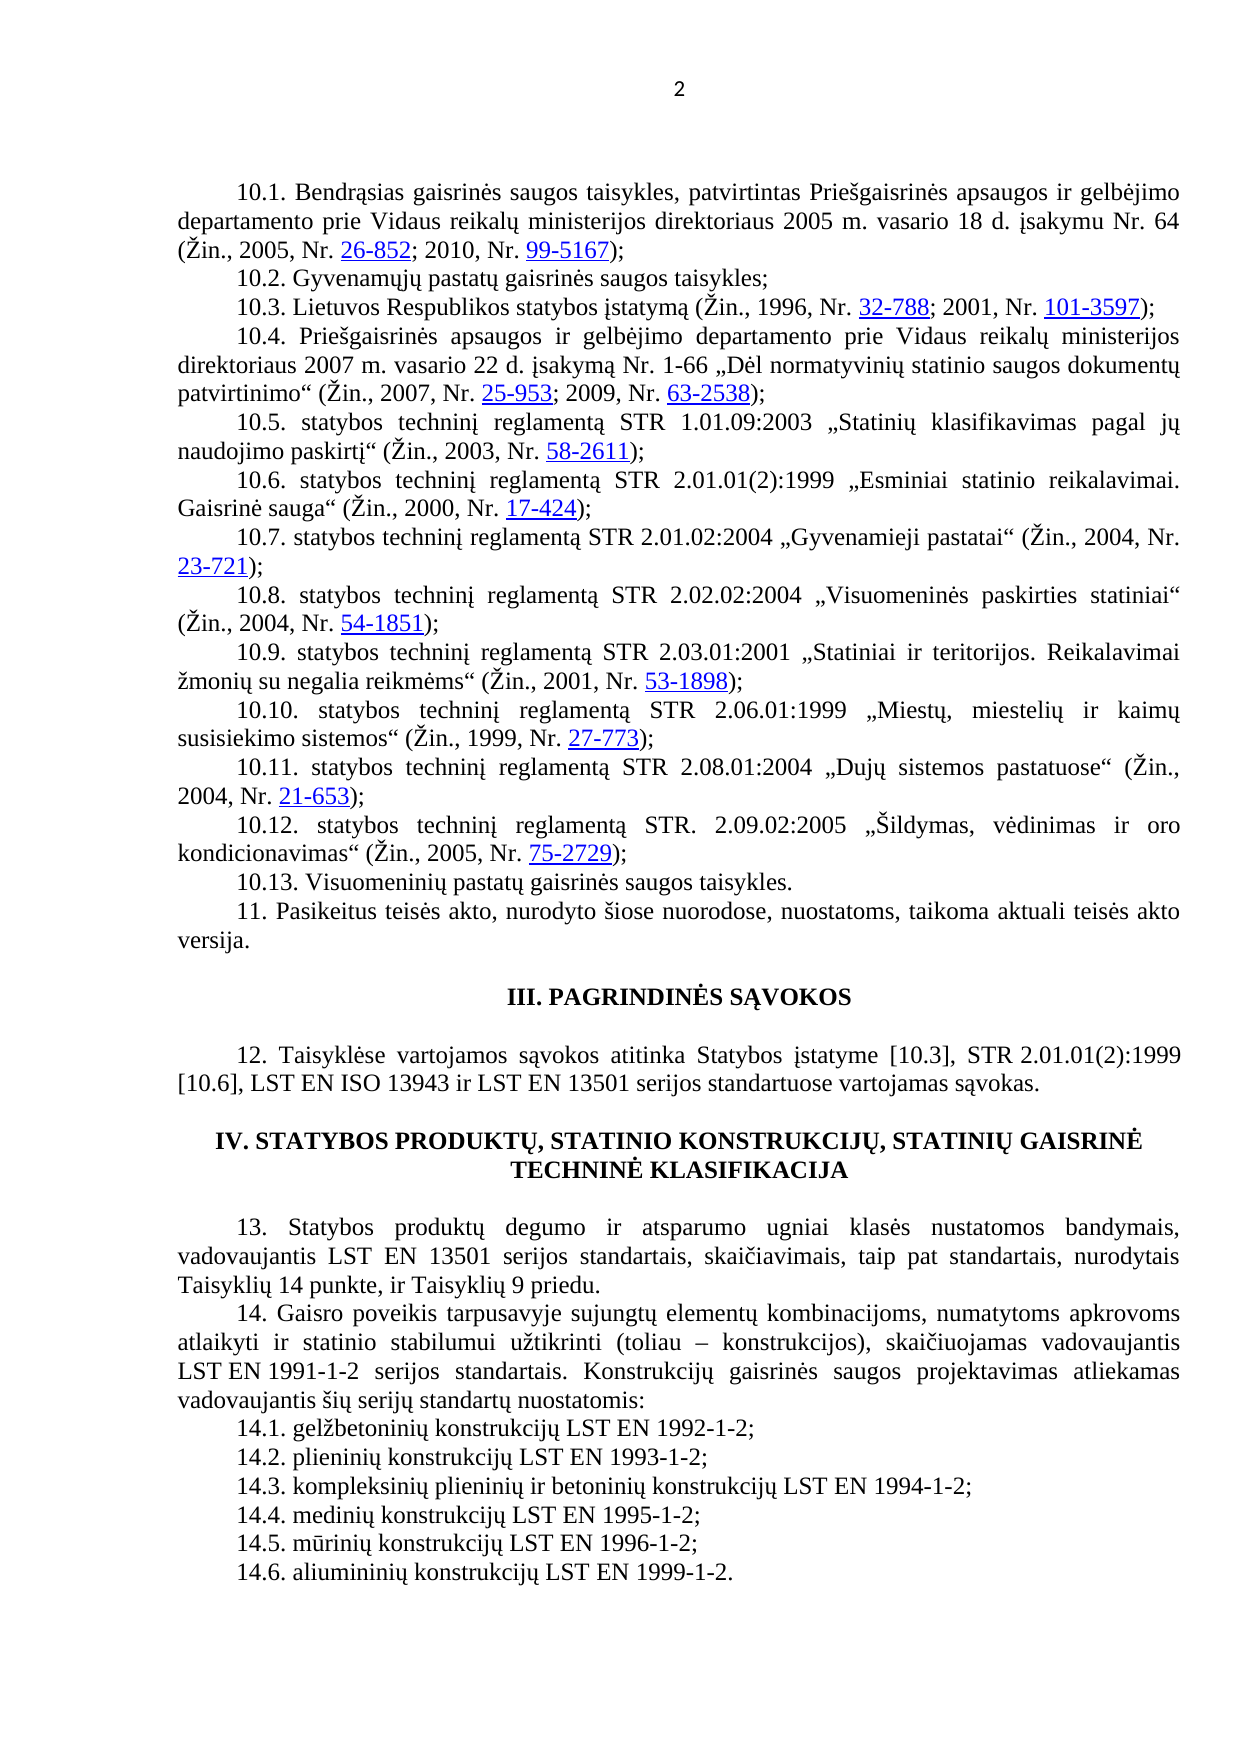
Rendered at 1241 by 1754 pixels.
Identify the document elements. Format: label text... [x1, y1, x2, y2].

text 13. Statybos produktų degumo ir atsparumo ugniai klasės nustatomos bandymais, vadovaujantis LST EN 13501 serijos standartais, skaičiavimais, taip pat standartais, nurodytais Taisyklių 14 punkte, ir Taisyklių 9 priedu. [177, 1212, 1181, 1298]
text 10.13. Visuomeninių pastatų gaisrinės saugos taisykles. [177, 867, 1181, 896]
text 10.11. statybos techninį reglamentą STR 2.08.01:2004 „Dujų sistemos pastatuose“ (Žin., 2004, Nr. 21-653); [177, 752, 1181, 810]
text 14.4. medinių konstrukcijų LST EN 1995-1-2; [177, 1500, 1181, 1528]
text 10.4. Priešgaisrinės apsaugos ir gelbėjimo departamento prie Vidaus reikalų ministerijos direktoriaus 2007 m. vasario 22 d. įsakymą Nr. 1-66 „Dėl normatyvinių statinio saugos dokumentų patvirtinimo“ (Žin., 2007, Nr. 25-953; 2009, Nr. 63-2538); [177, 321, 1181, 407]
text 10.6. statybos techninį reglamentą STR 2.01.01(2):1999 „Esminiai statinio reikalavimai. Gaisrinė sauga“ (Žin., 2000, Nr. 17-424); [177, 465, 1181, 522]
text 14.2. plieninių konstrukcijų LST EN 1993-1-2; [177, 1442, 1181, 1471]
text 14.3. kompleksinių plieninių ir betoninių konstrukcijų LST EN 1994-1-2; [177, 1471, 1181, 1500]
text 14.1. gelžbetoninių konstrukcijų LST EN 1992-1-2; [177, 1413, 1181, 1442]
text 10.12. statybos techninį reglamentą STR. 2.09.02:2005 „Šildymas, vėdinimas ir oro kondicionavimas“ (Žin., 2005, Nr. 75-2729); [177, 810, 1181, 867]
text 10.2. Gyvenamųjų pastatų gaisrinės saugos taisykles; [177, 263, 1181, 292]
text 10.10. statybos techninį reglamentą STR 2.06.01:1999 „Miestų, miestelių ir kaimų susisiekimo sistemos“ (Žin., 1999, Nr. 27-773); [177, 695, 1181, 752]
text 10.7. statybos techninį reglamentą STR 2.01.02:2004 „Gyvenamieji pastatai“ (Žin., 2004, Nr. 23-721); [177, 522, 1181, 580]
text 14.5. mūrinių konstrukcijų LST EN 1996-1-2; [177, 1528, 1181, 1557]
text 10.8. statybos techninį reglamentą STR 2.02.02:2004 „Visuomeninės paskirties statiniai“ (Žin., 2004, Nr. 54-1851); [177, 580, 1181, 637]
text 11. Pasikeitus teisės akto, nurodyto šiose nuorodose, nuostatoms, taikoma aktuali teisės akto versija. [177, 896, 1181, 953]
text 10.1. Bendrąsias gaisrinės saugos taisykles, patvirtintas Priešgaisrinės apsaugos ir gelbėjimo departamento prie Vidaus reikalų ministerijos direktoriaus 2005 m. vasario 18 d. įsakymu Nr. 64 (Žin., 2005, Nr. 26-852; 2010, Nr. 99-5167); [177, 177, 1181, 263]
text 12. Taisyklėse vartojamos sąvokos atitinka Statybos įstatyme [10.3], STR 2.01.01(2):1999 [10.6], LST EN ISO 13943 ir LST EN 13501 serijos standartuose vartojamas sąvokas. [177, 1040, 1181, 1097]
text IV. STATYBOS PRODUKTŲ, STATINIO KONSTRUKCIJŲ, STATINIŲ GAISRINĖ TECHNINĖ KLASIFIKACIJA [177, 1126, 1181, 1183]
text 14. Gaisro poveikis tarpusavyje sujungtų elementų kombinacijoms, numatytoms apkrovoms atlaikyti ir statinio stabilumui užtikrinti (toliau – konstrukcijos), skaičiuojamas vadovaujantis LST EN 1991-1-2 serijos standartais. Konstrukcijų gaisrinės saugos projektavimas atliekamas vadovaujantis šių serijų standartų nuostatomis: [177, 1298, 1181, 1413]
text III. PAGRINDINĖS SĄVOKOS [177, 982, 1181, 1011]
text 10.5. statybos techninį reglamentą STR 1.01.09:2003 „Statinių klasifikavimas pagal jų naudojimo paskirtį“ (Žin., 2003, Nr. 58-2611); [177, 407, 1181, 465]
text 14.6. aliumininių konstrukcijų LST EN 1999-1-2. [177, 1557, 1181, 1586]
text 10.3. Lietuvos Respublikos statybos įstatymą (Žin., 1996, Nr. 32-788; 2001, Nr. 101-3597); [177, 292, 1181, 321]
text 10.9. statybos techninį reglamentą STR 2.03.01:2001 „Statiniai ir teritorijos. Reikalavimai žmonių su negalia reikmėms“ (Žin., 2001, Nr. 53-1898); [177, 637, 1181, 695]
